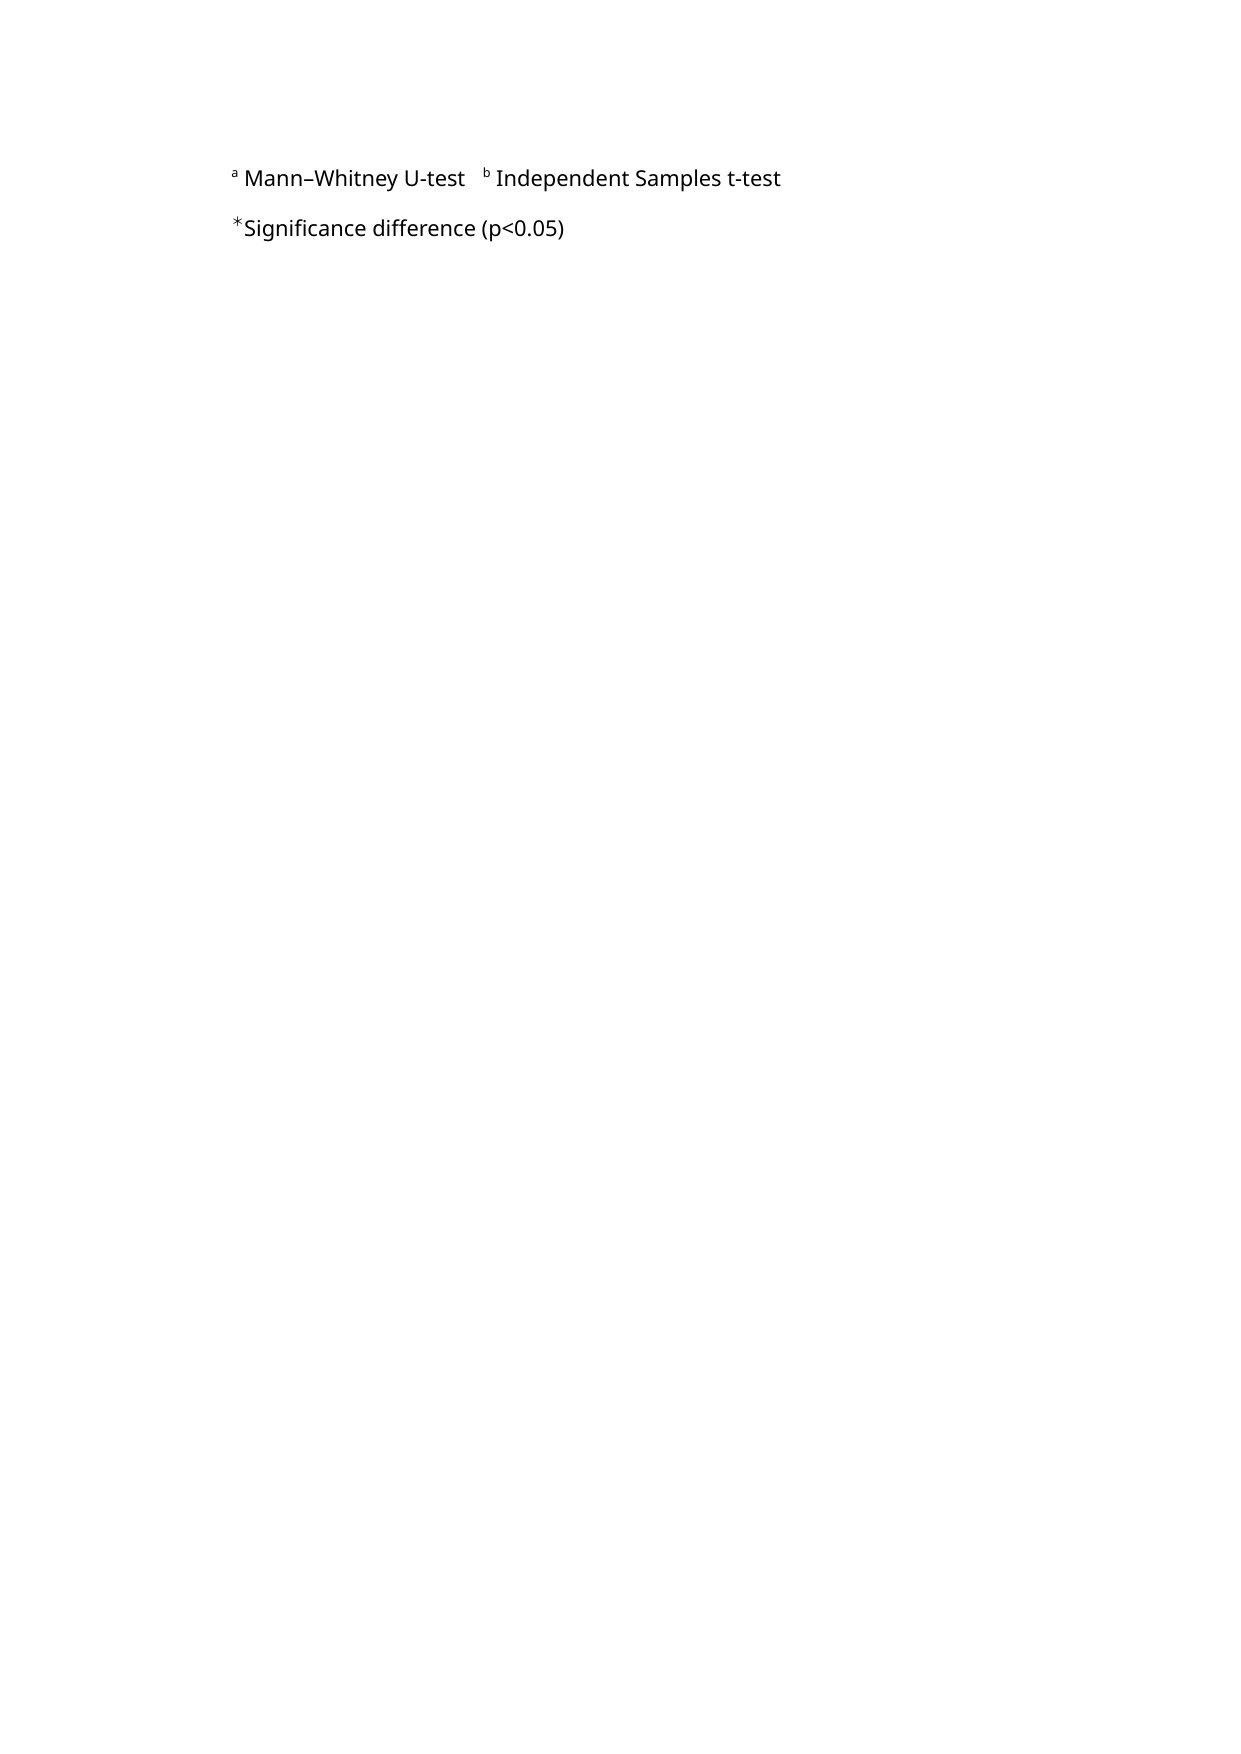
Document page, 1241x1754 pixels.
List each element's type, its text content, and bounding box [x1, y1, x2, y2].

text a Mann–Whitney U-test b Independent Samples t-test [187, 162, 1053, 194]
text ＊Significance difference (p<0.05) [187, 211, 1053, 244]
